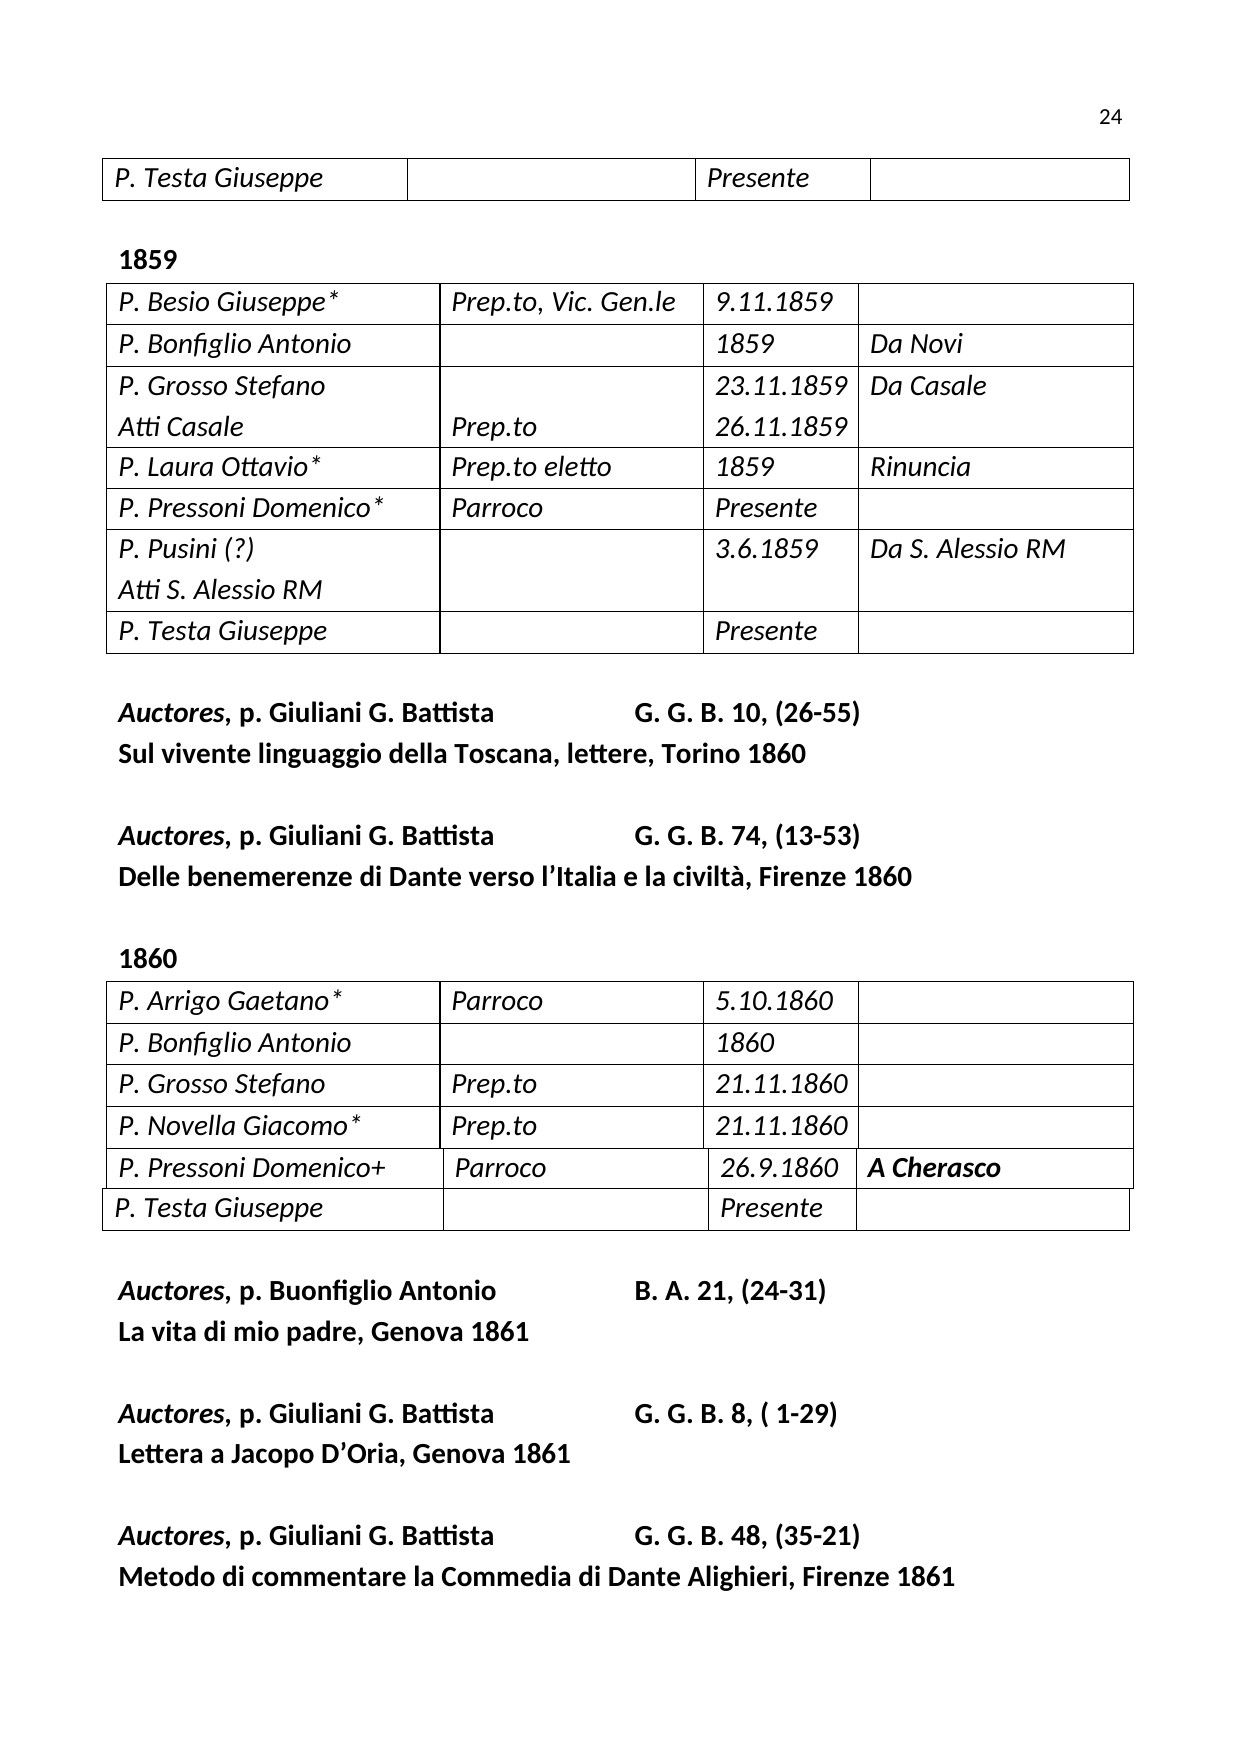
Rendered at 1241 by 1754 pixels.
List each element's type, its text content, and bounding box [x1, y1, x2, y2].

table_cell Parroco [444, 1149, 708, 1188]
table_cell Presente [696, 159, 870, 199]
table_header [859, 982, 1133, 1023]
text Auctores, p. Giuliani G. Battista G. G. B. 10, (26-55) [118, 694, 1122, 730]
text 1860 [118, 940, 1122, 976]
table_cell P. Laura Ottavio* [107, 448, 439, 488]
table_cell P. Testa Giuseppe [103, 1189, 443, 1230]
table_cell A Cherasco [857, 1149, 1133, 1188]
table_header Prep.to, Vic. Gen.le [441, 284, 703, 324]
text Delle benemerenze di Dante verso l’Italia e la civiltà, Firenze 1860 [118, 858, 1122, 894]
table_cell Da Casale [859, 367, 1133, 447]
text Auctores, p. Giuliani G. Battista G. G. B. 8, ( 1-29) [118, 1395, 1122, 1430]
table_cell P. Testa Giuseppe [107, 612, 439, 652]
table_cell Parroco [441, 489, 703, 529]
table_cell [857, 1189, 1129, 1230]
text 1859 [118, 241, 1122, 277]
table_cell Prep.to [441, 367, 703, 447]
table_cell P. Bonfiglio Antonio [107, 325, 439, 366]
table_cell Prep.to eletto [441, 448, 703, 488]
table_cell Presente [709, 1189, 856, 1230]
table_cell 23.11.1859 26.11.1859 [704, 367, 858, 447]
table_cell [859, 612, 1133, 652]
table_cell [444, 1189, 708, 1230]
table_cell Da Novi [859, 325, 1133, 366]
table_header 9.11.1859 [704, 284, 858, 324]
table_cell Presente [704, 612, 858, 652]
text Sul vivente linguaggio della Toscana, lettere, Torino 1860 [118, 735, 1122, 771]
table_cell P. Pressoni Domenico+ [107, 1149, 443, 1188]
table_header Parroco [441, 982, 703, 1023]
table_cell [441, 612, 703, 652]
table_cell Prep.to [441, 1107, 703, 1148]
table_cell [441, 325, 703, 366]
table_cell [859, 489, 1133, 529]
table_header P. Besio Giuseppe* [107, 284, 439, 324]
table_cell 1860 [704, 1024, 858, 1064]
table_cell P. Novella Giacomo* [107, 1107, 439, 1148]
table_cell 21.11.1860 [704, 1107, 858, 1148]
text Auctores, p. Giuliani G. Battista G. G. B. 74, (13-53) [118, 817, 1122, 853]
table_cell [859, 1065, 1133, 1106]
text Metodo di commentare la Commedia di Dante Alighieri, Firenze 1861 [118, 1558, 1122, 1594]
table_cell Rinuncia [859, 448, 1133, 488]
table_cell P. Pusini (?) Atti S. Alessio RM [107, 530, 439, 611]
table_cell 1859 [704, 325, 858, 366]
table_header P. Arrigo Gaetano* [107, 982, 439, 1023]
table_cell [441, 530, 703, 611]
table_cell 26.9.1860 [709, 1149, 856, 1188]
table_cell P. Bonfiglio Antonio [107, 1024, 439, 1064]
table_cell [859, 1107, 1133, 1148]
table_cell 3.6.1859 [704, 530, 858, 611]
table_cell [408, 159, 695, 199]
table_cell 21.11.1860 [704, 1065, 858, 1106]
table_header 5.10.1860 [704, 982, 858, 1023]
text La vita di mio padre, Genova 1861 [118, 1313, 1122, 1348]
text Lettera a Jacopo D’Oria, Genova 1861 [118, 1436, 1122, 1471]
table_cell [859, 1024, 1133, 1064]
table_cell [441, 1024, 703, 1064]
table_cell Da S. Alessio RM [859, 530, 1133, 611]
table_cell P. Grosso Stefano Atti Casale [107, 367, 439, 447]
text Auctores, p. Buonfiglio Antonio B. A. 21, (24-31) [118, 1272, 1122, 1307]
table_cell 1859 [704, 448, 858, 488]
table_cell [871, 159, 1129, 199]
table_cell Prep.to [441, 1065, 703, 1106]
table_cell P. Testa Giuseppe [103, 159, 407, 199]
table_cell Presente [704, 489, 858, 529]
table_cell P. Grosso Stefano [107, 1065, 439, 1106]
text Auctores, p. Giuliani G. Battista G. G. B. 48, (35-21) [118, 1517, 1122, 1553]
table_cell P. Pressoni Domenico* [107, 489, 439, 529]
table_header [859, 284, 1133, 324]
